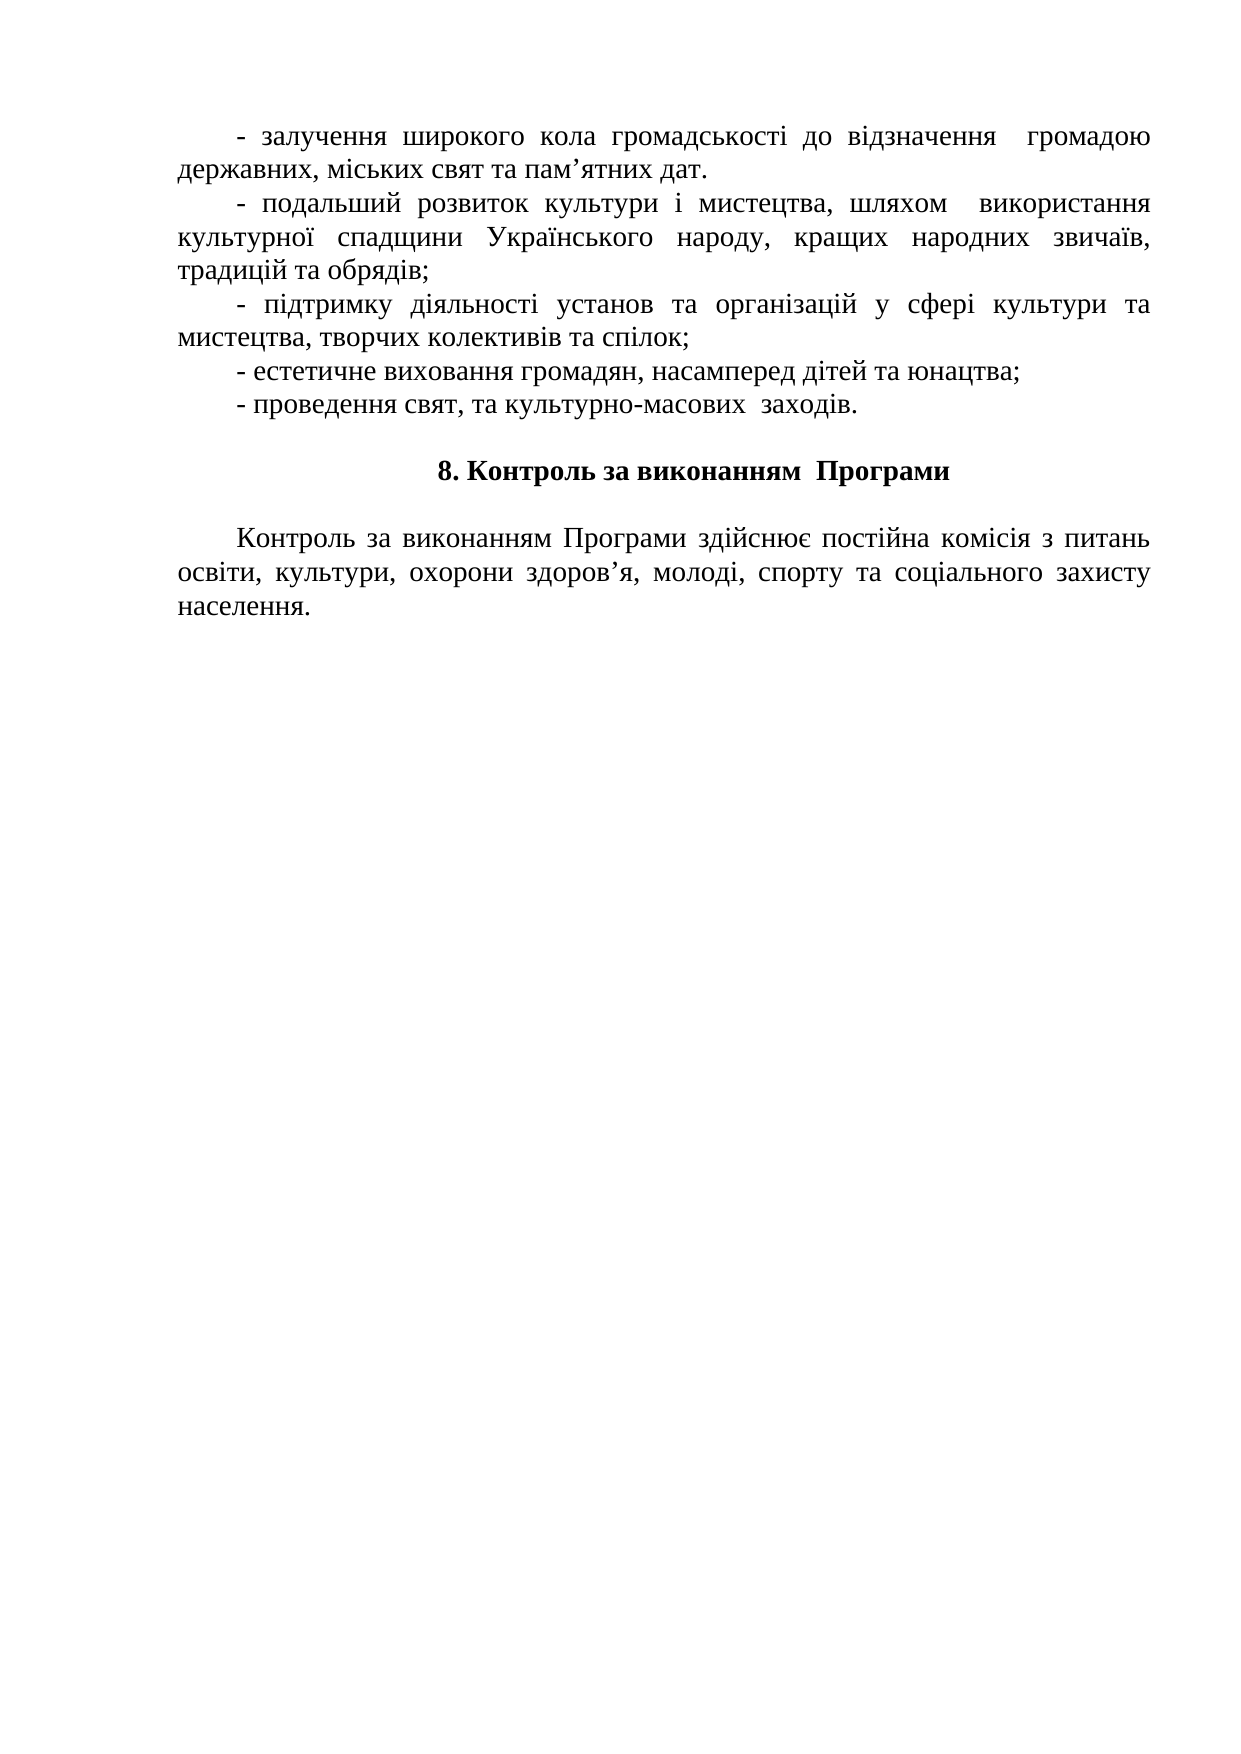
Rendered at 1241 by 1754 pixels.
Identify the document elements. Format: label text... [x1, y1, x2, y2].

text - подальший розвиток культури і мистецтва, шляхом використання культурної спадщини Українського народу, кращих народних звичаїв, традицій та обрядів; [177, 185, 1152, 286]
text - проведення свят, та культурно-масових заходів. [177, 386, 1152, 420]
text - залучення широкого кола громадськості до відзначення громадою державних, міських свят та пам’ятних дат. [177, 118, 1152, 185]
text 8. Контроль за виконанням Програми [177, 453, 1152, 487]
text - естетичне виховання громадян, насамперед дітей та юнацтва; [177, 353, 1152, 386]
text - підтримку діяльності установ та організацій у сфері культури та мистецтва, творчих колективів та спілок; [177, 286, 1152, 353]
text Контроль за виконанням Програми здійснює постійна комісія з питань освіти, культури, охорони здоров’я, молоді, спорту та соціального захисту населення. [177, 521, 1152, 621]
